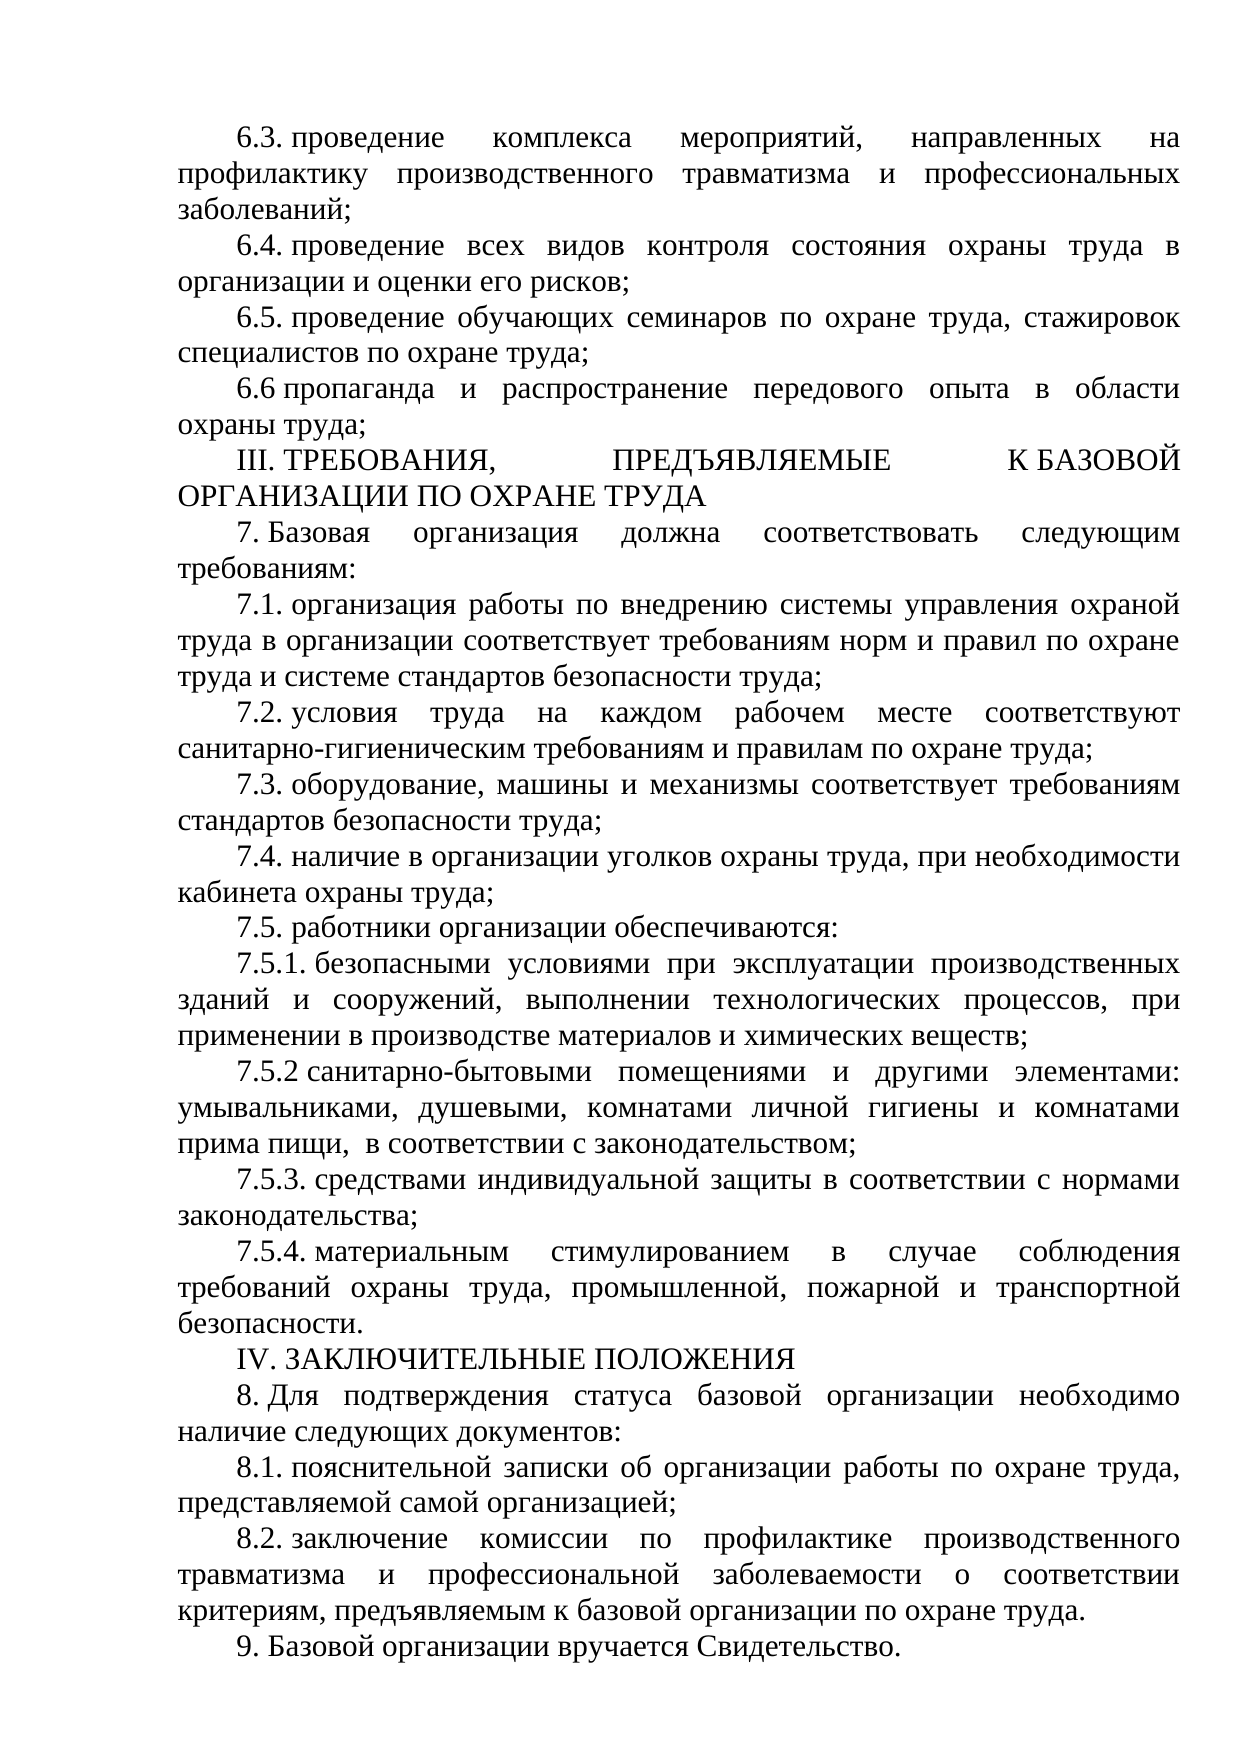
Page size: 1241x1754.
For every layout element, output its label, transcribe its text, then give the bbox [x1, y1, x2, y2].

text 7.5.2 санитарно-бытовыми помещениями и другими элементами: умывальниками, душевыми, комнатами личной гигиены и комнатами прима пищи, в соответствии с законодательством; [177, 1052, 1181, 1160]
text 7.5. работники организации обеспечиваются: [177, 909, 1181, 945]
text 7.5.4. материальным стимулированием в случае соблюдения требований охраны труда, промышленной, пожарной и транспортной безопасности. [177, 1232, 1181, 1340]
text 6.3. проведение комплекса мероприятий, направленных на профилактику производственного травматизма и профессиональных заболеваний; [177, 118, 1181, 226]
text 7.2. условия труда на каждом рабочем месте соответствуют санитарно-гигиеническим требованиям и правилам по охране труда; [177, 693, 1181, 765]
text 7.1. организация работы по внедрению системы управления охраной труда в организации соответствует требованиям норм и правил по охране труда и системе стандартов безопасности труда; [177, 585, 1181, 693]
text 8. Для подтверждения статуса базовой организации необходимо наличие следующих документов: [177, 1376, 1181, 1448]
text 8.2. заключение комиссии по профилактике производственного травматизма и профессиональной заболеваемости о соответствии критериям, предъявляемым к базовой организации по охране труда. [177, 1520, 1181, 1627]
text 6.4. проведение всех видов контроля состояния охраны труда в организации и оценки его рисков; [177, 226, 1181, 298]
text 9. Базовой организации вручается Свидетельство. [177, 1627, 1181, 1663]
text 7.5.3. средствами индивидуальной защиты в соответствии с нормами законодательства; [177, 1160, 1181, 1232]
text III. ТРЕБОВАНИЯ, ПРЕДЪЯВЛЯЕМЫЕ К БАЗОВОЙ ОРГАНИЗАЦИИ ПО ОХРАНЕ ТРУДА [177, 442, 1181, 513]
text 7.4. наличие в организации уголков охраны труда, при необходимости кабинета охраны труда; [177, 837, 1181, 909]
text 6.6 пропаганда и распространение передового опыта в области охраны труда; [177, 370, 1181, 442]
text 7.3. оборудование, машины и механизмы соответствует требованиям стандартов безопасности труда; [177, 765, 1181, 837]
text 6.5. проведение обучающих семинаров по охране труда, стажировок специалистов по охране труда; [177, 298, 1181, 370]
text 8.1. пояснительной записки об организации работы по охране труда, представляемой самой организацией; [177, 1448, 1181, 1520]
text IV. ЗАКЛЮЧИТЕЛЬНЫЕ ПОЛОЖЕНИЯ [177, 1340, 1181, 1376]
text 7. Базовая организация должна соответствовать следующим требованиям: [177, 513, 1181, 585]
text 7.5.1. безопасными условиями при эксплуатации производственных зданий и сооружений, выполнении технологических процессов, при применении в производстве материалов и химических веществ; [177, 945, 1181, 1052]
